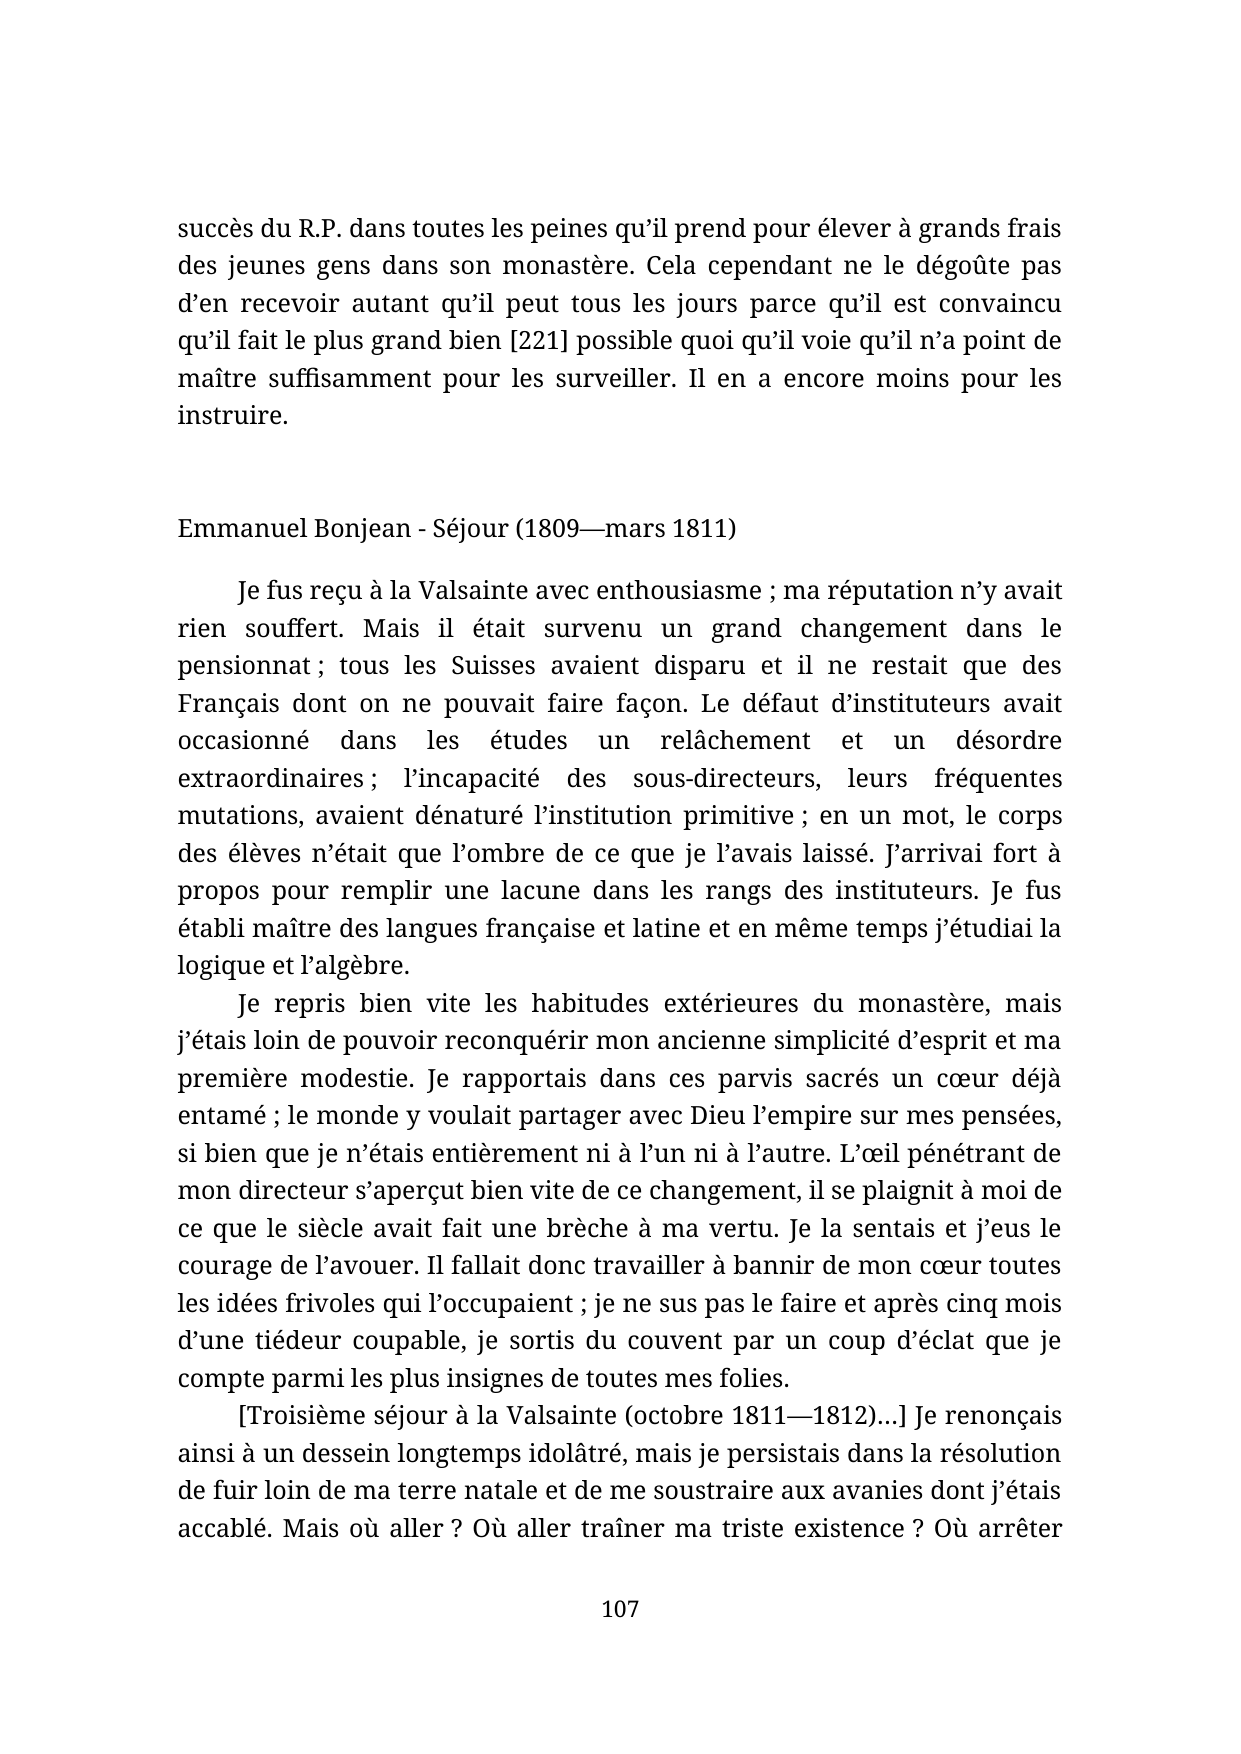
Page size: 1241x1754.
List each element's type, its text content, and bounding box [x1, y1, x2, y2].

text Je repris bien vite les habitudes extérieures du monastère, mais j’étais loin de pouvoir reconquérir mon ancienne simplicité d’esprit et ma première modestie. Je rapportais dans ces parvis sacrés un cœur déjà entamé ; le monde y voulait partager avec Dieu l’empire sur mes pensées, si bien que je n’étais entièrement ni à l’un ni à l’autre. L’œil pénétrant de mon directeur s’aperçut bien vite de ce changement, il se plaignit à moi de ce que le siècle avait fait une brèche à ma vertu. Je la sentais et j’eus le courage de l’avouer. Il fallait donc travailler à bannir de mon cœur toutes les idées frivoles qui l’occupaient ; je ne sus pas le faire et après cinq mois d’une tiédeur coupable, je sortis du couvent par un coup d’éclat que je compte parmi les plus insignes de toutes mes folies. [177, 982, 1063, 1394]
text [177, 207, 1063, 432]
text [177, 1394, 1063, 1544]
text Je fus reçu à la Valsainte avec enthousiasme ; ma réputation n’y avait rien souffert. Mais il était survenu un grand changement dans le pensionnat ; tous les Suisses avaient disparu et il ne restait que des Français dont on ne pouvait faire façon. Le défaut d’instituteurs avait occasionné dans les études un relâchement et un désordre extraordinaires ; l’incapacité des sous-directeurs, leurs fréquentes mutations, avaient dénaturé l’institution primitive ; en un mot, le corps des élèves n’était que l’ombre de ce que je l’avais laissé. J’arrivai fort à propos pour remplir une lacune dans les rangs des instituteurs. Je fus établi maître des langues française et latine et en même temps j’étudiai la logique et l’algèbre. [177, 569, 1063, 982]
text Emmanuel Bonjean - Séjour (1809—mars 1811) [177, 507, 1063, 544]
